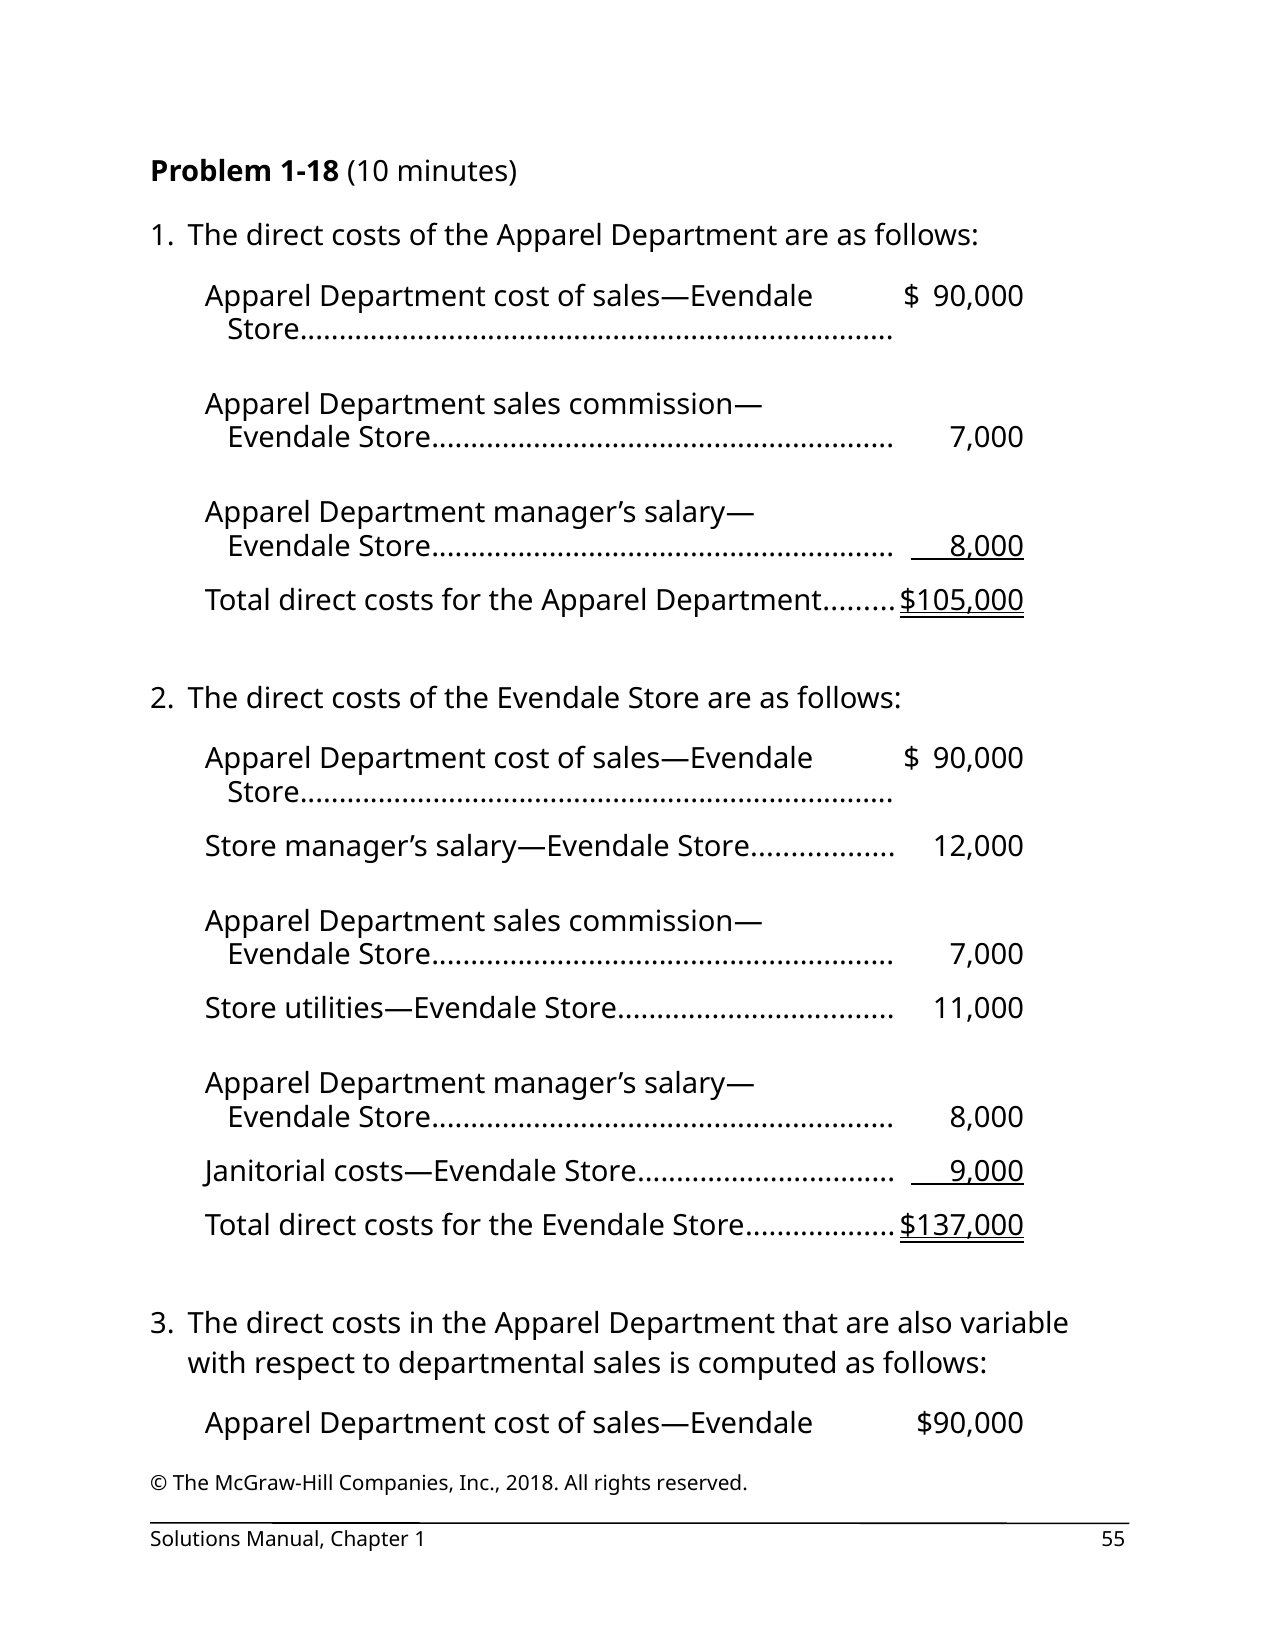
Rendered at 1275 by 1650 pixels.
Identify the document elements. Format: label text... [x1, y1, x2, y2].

table_cell $105,000 [863, 584, 1031, 638]
table_cell 9,000 [863, 1155, 1031, 1209]
table_cell 8,000 [863, 475, 1031, 583]
table_header Apparel Department cost of sales—Evendale Store [205, 279, 862, 367]
table_header $ 90,000 [863, 742, 1031, 829]
table_header Apparel Department cost of sales—Evendale Store [205, 742, 862, 829]
table_cell Janitorial costs—Evendale Store [205, 1155, 862, 1209]
table_cell 7,000 [863, 367, 1031, 475]
table_cell Total direct costs for the Evendale Store [205, 1209, 862, 1263]
table_header $ 90,000 [863, 279, 1031, 367]
text Problem 1-18 (10 minutes) [150, 150, 1125, 190]
table_cell Store utilities—Evendale Store [205, 992, 862, 1046]
table_cell Apparel Department manager’s salary—Evendale Store [205, 1046, 862, 1154]
table_cell 8,000 [863, 1046, 1031, 1154]
table_cell Apparel Department manager’s salary—Evendale Store [205, 475, 862, 583]
table_cell Apparel Department sales commission—Evendale Store [205, 367, 862, 475]
table_cell Apparel Department sales commission—Evendale Store [205, 884, 862, 992]
text 1. The direct costs of the Apparel Department are as follows: [150, 215, 1125, 254]
table_header $90,000 [863, 1407, 1031, 1461]
table_cell Total direct costs for the Apparel Department [205, 584, 862, 638]
table_cell 7,000 [863, 884, 1031, 992]
text 3. The direct costs in the Apparel Department that are also variable with respect to departmental sales is computed as follows: [150, 1303, 1125, 1382]
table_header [205, 1407, 862, 1461]
table_cell Store manager’s salary—Evendale Store [205, 830, 862, 884]
text 2. The direct costs of the Evendale Store are as follows: [150, 677, 1125, 717]
table_cell 11,000 [863, 992, 1031, 1046]
table_cell 12,000 [863, 830, 1031, 884]
table_cell $137,000 [863, 1209, 1031, 1263]
